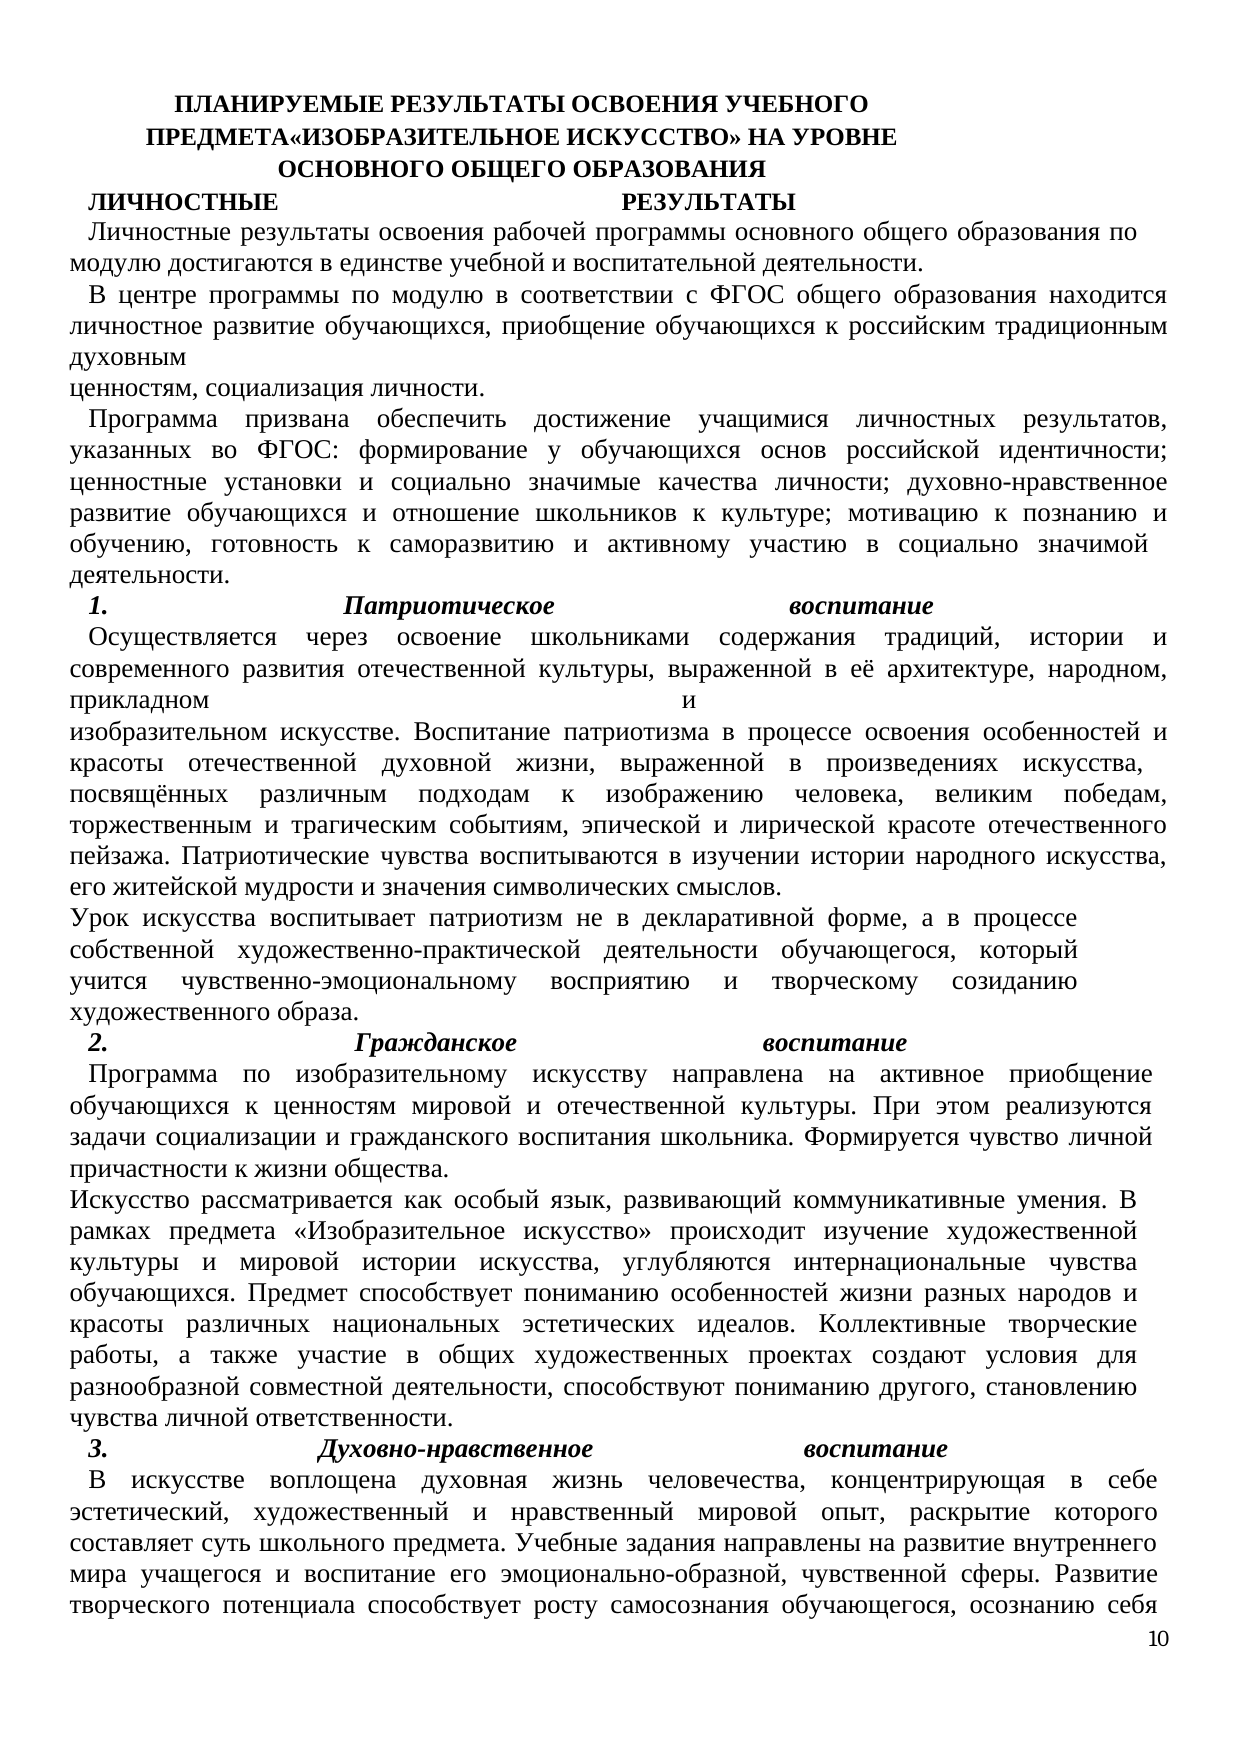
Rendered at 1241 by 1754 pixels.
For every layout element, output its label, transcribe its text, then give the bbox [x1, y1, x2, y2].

text ПЛАНИРУЕМЫЕ РЕЗУЛЬТАТЫ ОСВОЕНИЯ УЧЕБНОГО ПРЕДМЕТА«ИЗОБРАЗИТЕЛЬНОЕ ИСКУССТВО» НА УРОВНЕ ОСНОВНОГО ОБЩЕГО ОБРАЗОВАНИЯ [69, 89, 974, 183]
text Программа призвана обеспечить достижение учащимися личностных результатов, указанных во ФГОС: формирование у обучающихся основ российской идентичности; ценностные установки и социально значимые качества личности; духовно-нравственное развитие обучающихся и отношение школьников к культуре; мотивацию к познанию и обучению, готовность к саморазвитию и активному участию в социально значимой ​деятельности. [69, 402, 1169, 589]
text В центре программы по модулю в соответствии с ФГОС общего образования находится личностное развитие обучающихся, приобщение обучающихся к российским традиционным духовным ценностям, социализация личности. [69, 278, 1169, 402]
text 2. Гражданское воспитание Программа по изобразительному искусству направлена на активное приобщение обучающихся к ценностям мировой и отечественной культуры. При этом реализуются задачи социализации и гражданского воспитания школьника. Формируется чувство личной причастности к жизни общества. [69, 1026, 1154, 1183]
text ЛИЧНОСТНЫЕ РЕЗУЛЬТАТЫ Личностные результаты освоения рабочей программы основного общего образования по модулю достигаются в единстве учебной и воспитательной деятельности. [69, 187, 1139, 278]
text 1. Патриотическое воспитание Осуществляется через освоение школьниками содержания традиций, истории и современного развития отечественной культуры, выраженной в её архитектуре, народном, прикладном и изобразительном искусстве. Воспитание патриотизма в процессе освоения особенностей и красоты отечественной ​духовной жизни, выраженной в произведениях искусства, ​посвящённых различным подходам к изображению человека, великим победам, торжественным и трагическим событиям, эпической и лирической красоте отечественного пейзажа. Патриотические чувства воспитываются в изучении истории народного искусства, его житейской мудрости и значения символических смыслов. [69, 589, 1169, 902]
text Урок искусства воспитывает патриотизм не в декларативной форме, а в процессе собственной художественно-практической деятельности обучающегося, который учится чувственно-эмоциональному восприятию и творческому созиданию художественного образа. [69, 902, 1079, 1026]
text Искусство рассматривается как особый язык, развивающий коммуникативные умения. В рамках предмета «Изобразительное искусство» происходит изучение художественной культуры и мировой истории искусства, углубляются интернациональные чувства обучающихся. Предмет способствует пониманию особенностей жизни разных народов и красоты различных национальных эстетических идеалов. Коллективные творческие работы, а также участие в общих художественных проектах создают условия для разнообразной совместной деятельности, способствуют пониманию другого, становлению чувства личной ответственности. [69, 1183, 1139, 1432]
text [69, 1432, 1159, 1620]
